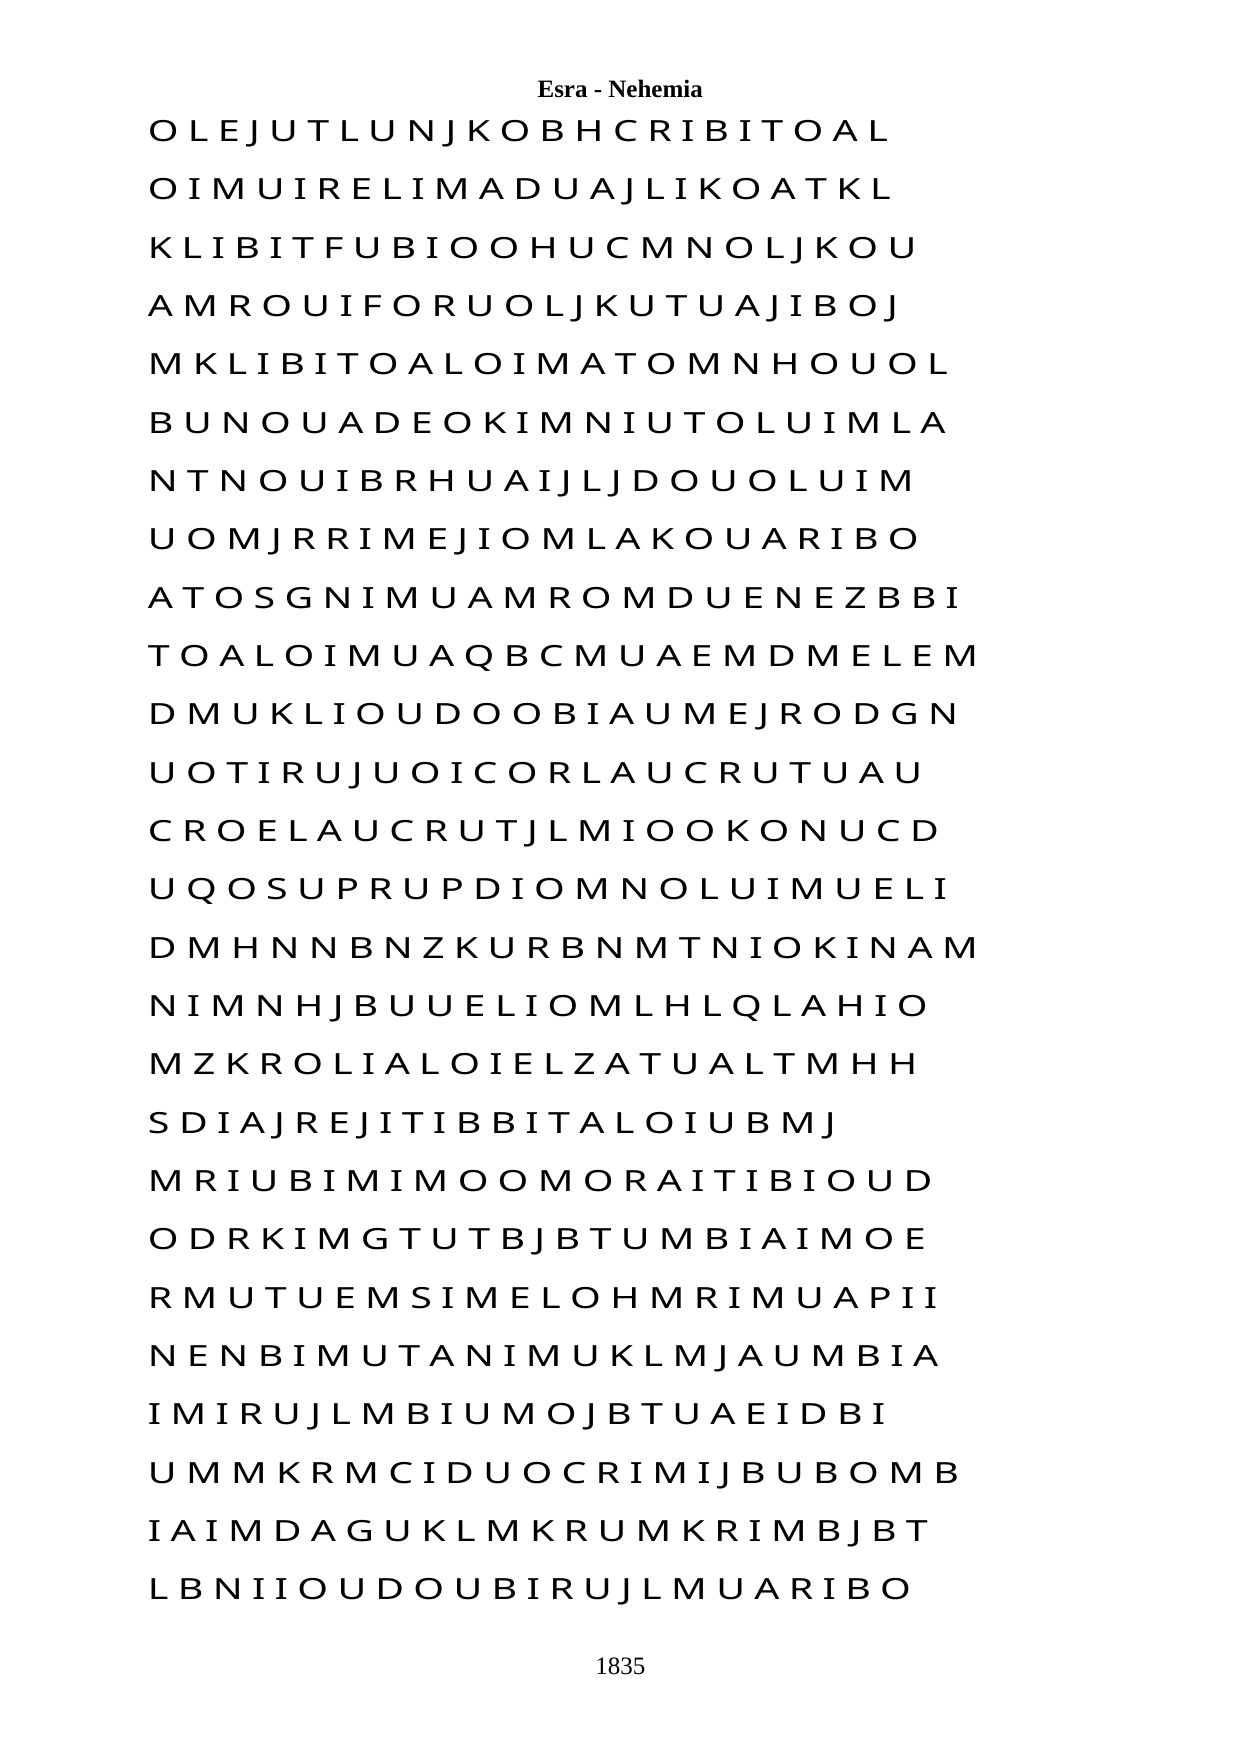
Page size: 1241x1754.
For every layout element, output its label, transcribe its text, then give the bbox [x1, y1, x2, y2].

text BUNOUADEOKIMNIUTOLUIMLA [148, 410, 1092, 439]
text LBNIIOUDOUBIRUJLMUARIBO [148, 1576, 1092, 1606]
text MZKROLIALOIELZATUALTMHH [148, 1051, 1092, 1081]
text NENBIMUTANIMUKLMJAUMBIA [148, 1343, 1092, 1372]
text RMUTUEMSIMELOHMRIMUAPII [148, 1285, 1092, 1314]
text DMHNNBNZKURBNMTNIOKINAM [148, 935, 1092, 964]
text SDIAJREJITIBBITALOIUBMJ [148, 1110, 1092, 1139]
text OLEJUTLUNJKOBHCRIBITOAL [148, 118, 1092, 147]
text MRIUBIMIMOOMORAITIBIOUD [148, 1168, 1092, 1197]
text NIMNHJBUUELIOMLHLQLAHIO [148, 993, 1092, 1022]
text TOALOIMUAQBCMUAEMDMELEM [148, 643, 1092, 672]
text ATOSGNIMUAMROMDUENEZBBI [148, 585, 1092, 614]
text UMMKRMCIDUOCRIMIJBUBOMB [148, 1460, 1092, 1489]
text UQOSUPRUPDIOMNOLUIMUELI [148, 876, 1092, 906]
text NTNOUIBRHUAIJLJDOUOLUIM [148, 468, 1092, 497]
text IAIMDAGUKLMKRUMKRIMBJBT [148, 1518, 1092, 1547]
text AMROUIFORUOLJKUTUAJIBOJ [148, 293, 1092, 322]
text MKLIBITOALOIMATOMNHOUOL [148, 351, 1092, 381]
text CROELAUCRUTJLMIOOKONUCD [148, 818, 1092, 847]
text ODRKIMGTUTBJBTUMBIAIMOE [148, 1226, 1092, 1256]
text UOTIRUJUOICORLAUCRUTUAU [148, 760, 1092, 789]
text KLIBITFUBIOOHUCMNOLJKOU [148, 235, 1092, 264]
text UOMJRRIMEJIOMLAKOUARIBO [148, 526, 1092, 556]
text DMUKLIOUDOOBIAUMEJRODGN [148, 701, 1092, 731]
text OIMUIRELIMADUAJLIKOATKL [148, 176, 1092, 206]
text IMIRUJLMBIUMOJBTUAEIDBI [148, 1401, 1092, 1431]
